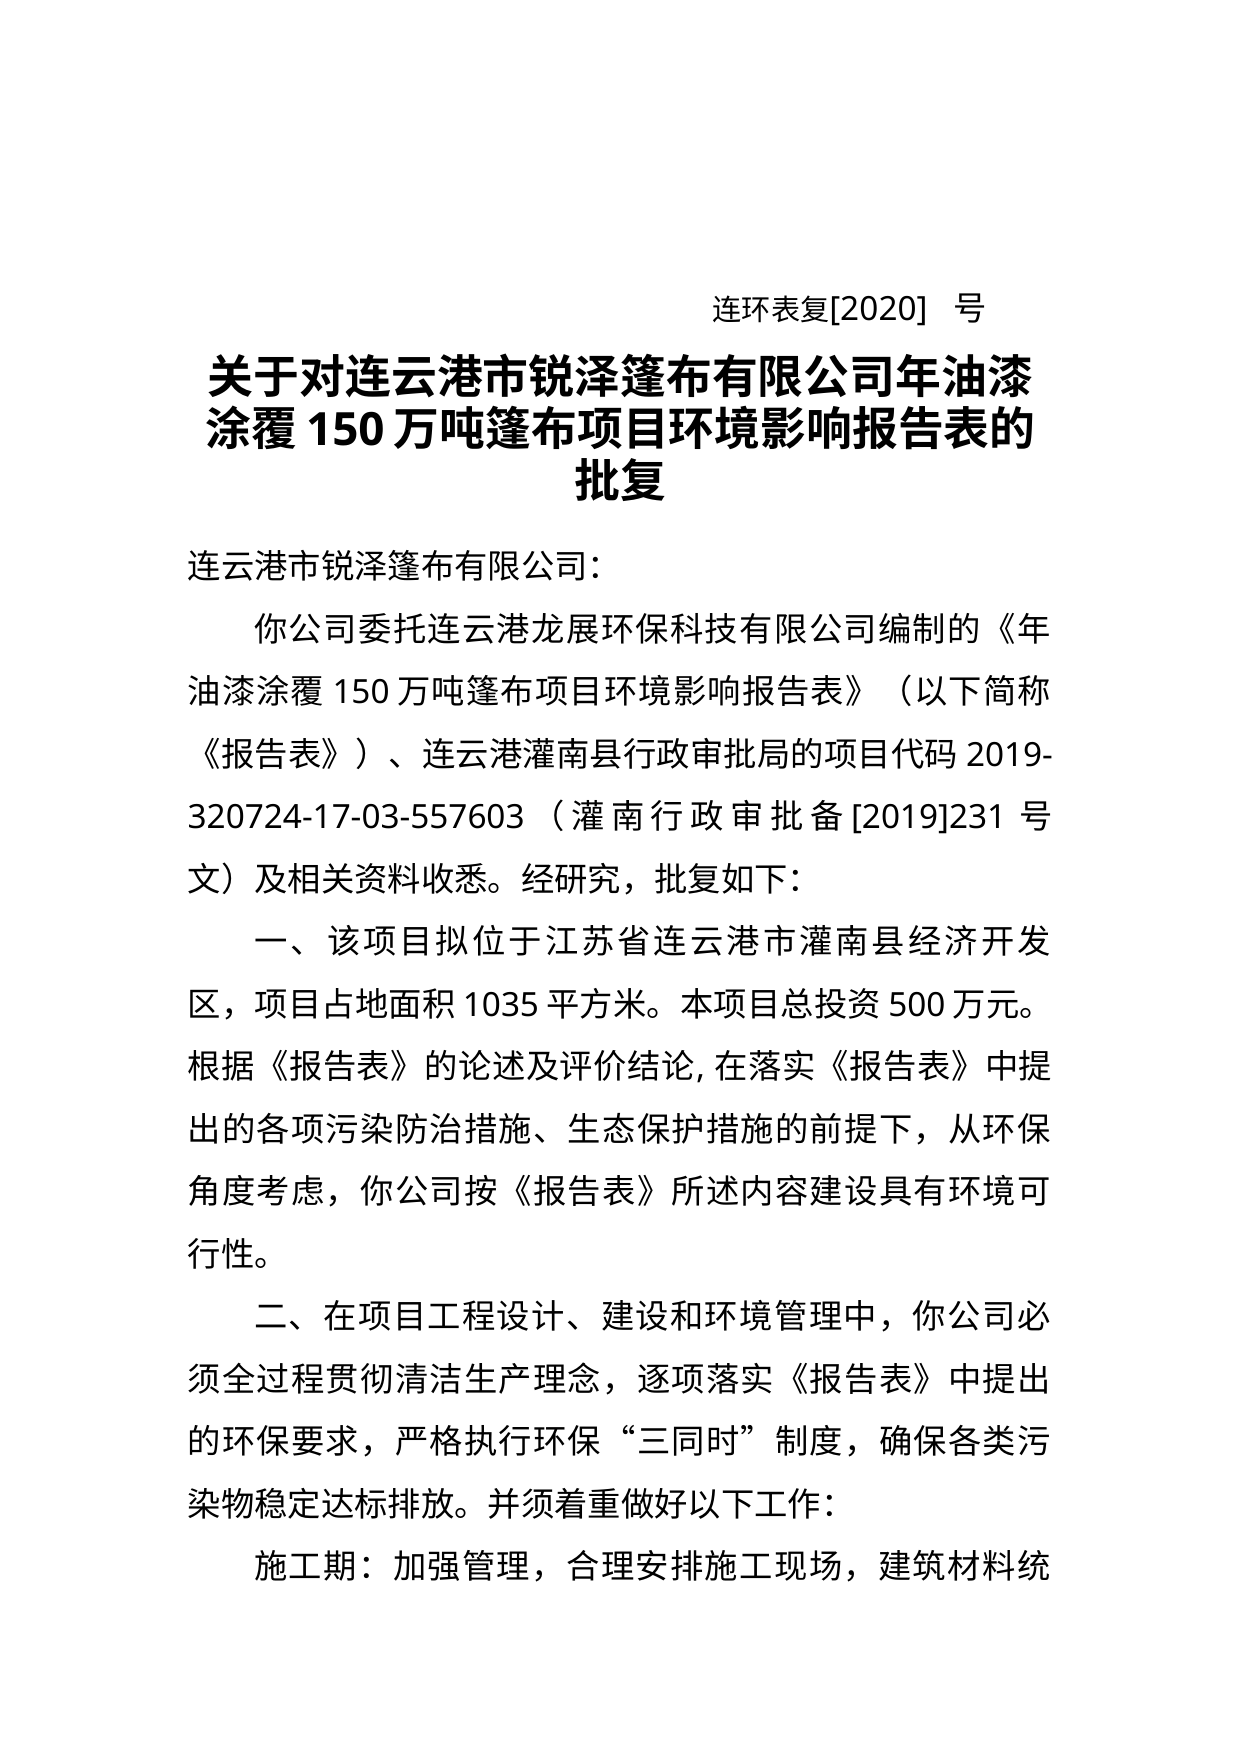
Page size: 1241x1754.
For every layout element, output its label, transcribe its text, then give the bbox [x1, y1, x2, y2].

text 一、该项目拟位于江苏省连云港市灌南县经济开发区，项目占地面积1035平方米。本项目总投资500万元。根据《报告表》的论述及评价结论, 在落实《报告表》中提出的各项污染防治措施、生态保护措施的前提下，从环保角度考虑，你公司按《报告表》所述内容建设具有环境可行性。 [187, 904, 1053, 1279]
text 你公司委托连云港龙展环保科技有限公司编制的《年油漆涂覆150万吨篷布项目环境影响报告表》（以下简称《报告表》）、连云港灌南县行政审批局的项目代码2019-320724-17-03-557603（灌南行政审批备[2019]231号文）及相关资料收悉。经研究，批复如下： [187, 591, 1053, 904]
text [187, 1529, 1053, 1591]
text 二、在项目工程设计、建设和环境管理中，你公司必须全过程贯彻清洁生产理念，逐项落实《报告表》中提出的环保要求，严格执行环保“三同时”制度，确保各类污染物稳定达标排放。并须着重做好以下工作： [187, 1279, 1053, 1529]
text 关于对连云港市锐泽篷布有限公司年油漆涂覆150万吨篷布项目环境影响报告表的批复 [187, 352, 1053, 508]
text 连环表复[2020] 号 [187, 279, 1053, 331]
text 连云港市锐泽篷布有限公司： [187, 529, 1053, 591]
